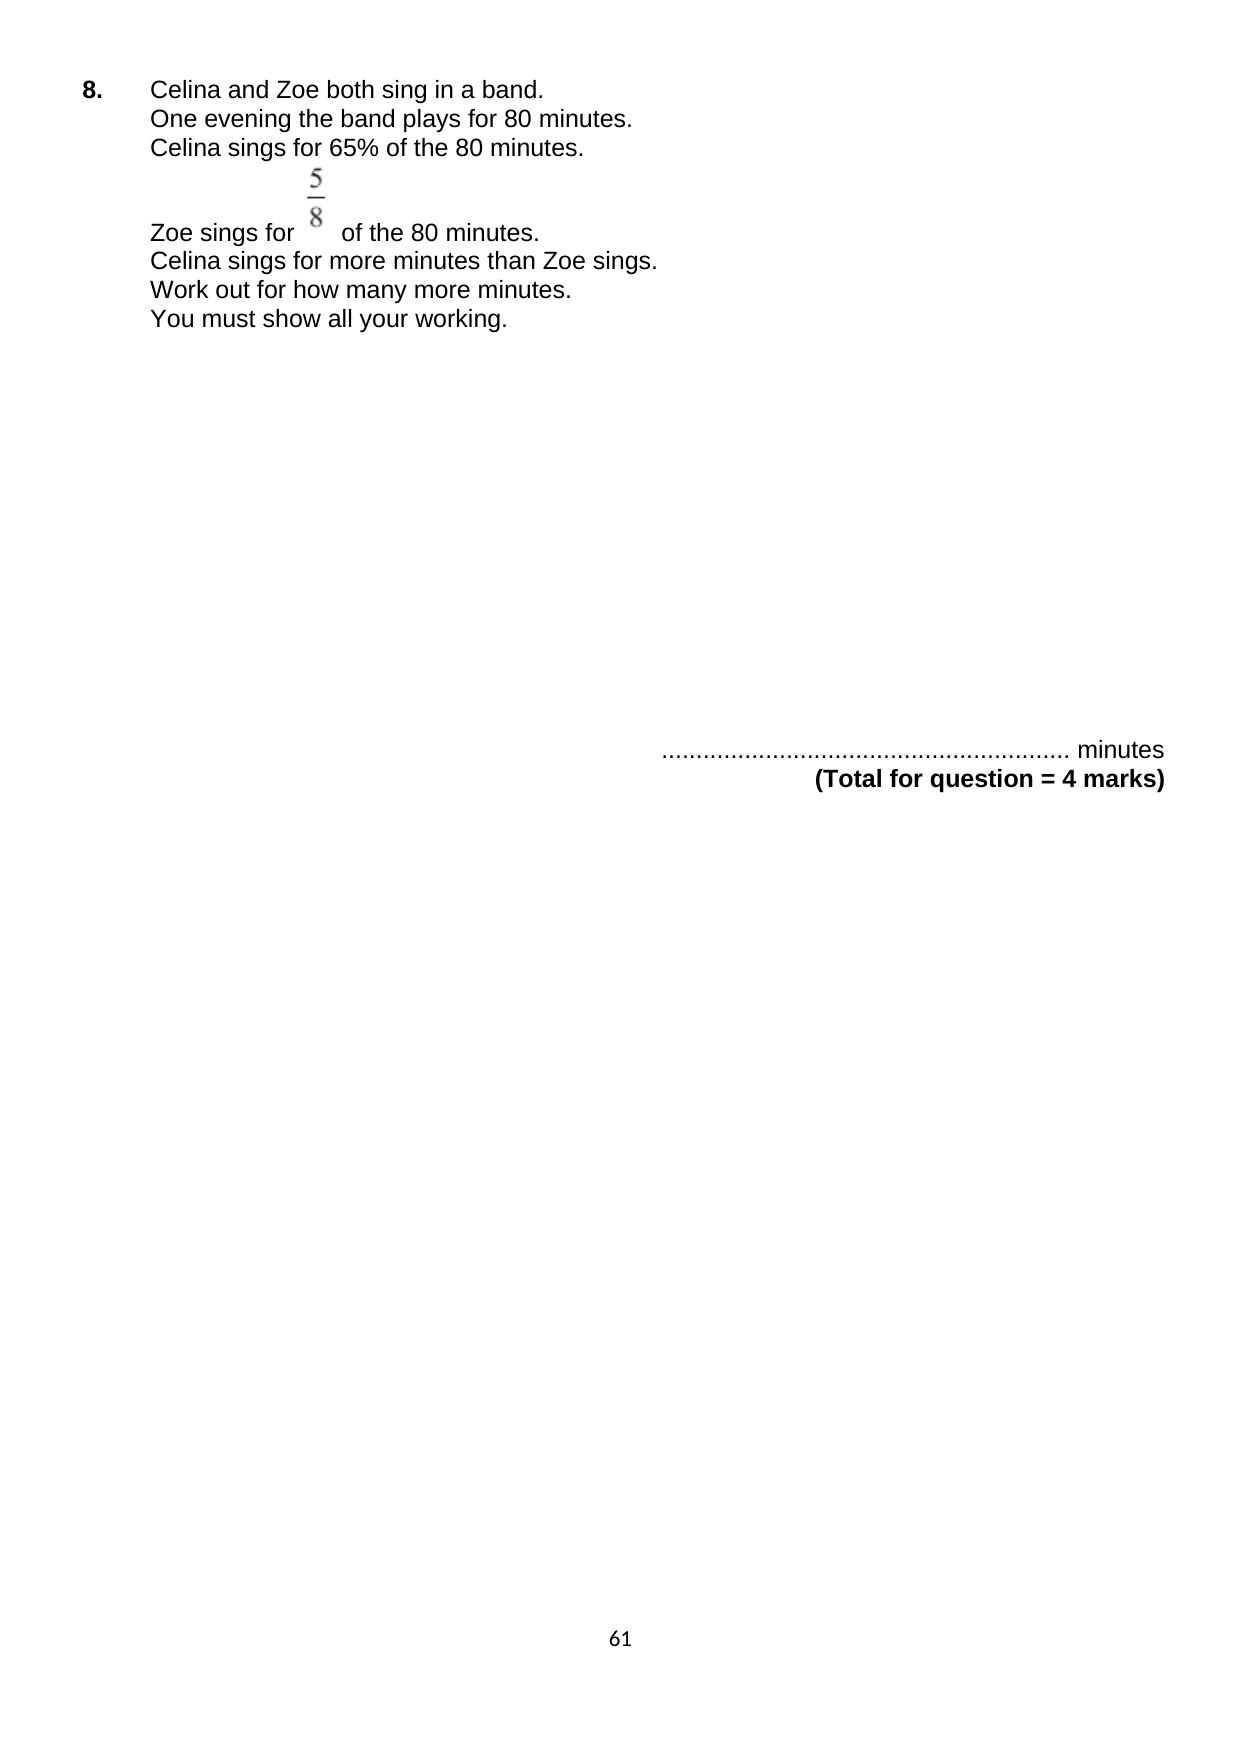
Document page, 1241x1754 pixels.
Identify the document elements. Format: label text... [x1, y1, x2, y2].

picture [301, 161, 335, 241]
text 8. Celina and Zoe both sing in a band. One evening the band plays for 80 minutes. Celina sings for 65% of the 80 minutes. Zoe sings for of the 80 minutes. Celina sings for more minutes than Zoe sings. Work out for how many more minutes. You must show all your working. [75, 75, 1165, 332]
text ........................................................... minutes [75, 332, 1165, 764]
text (Total for question = 4 marks) [75, 764, 1165, 792]
